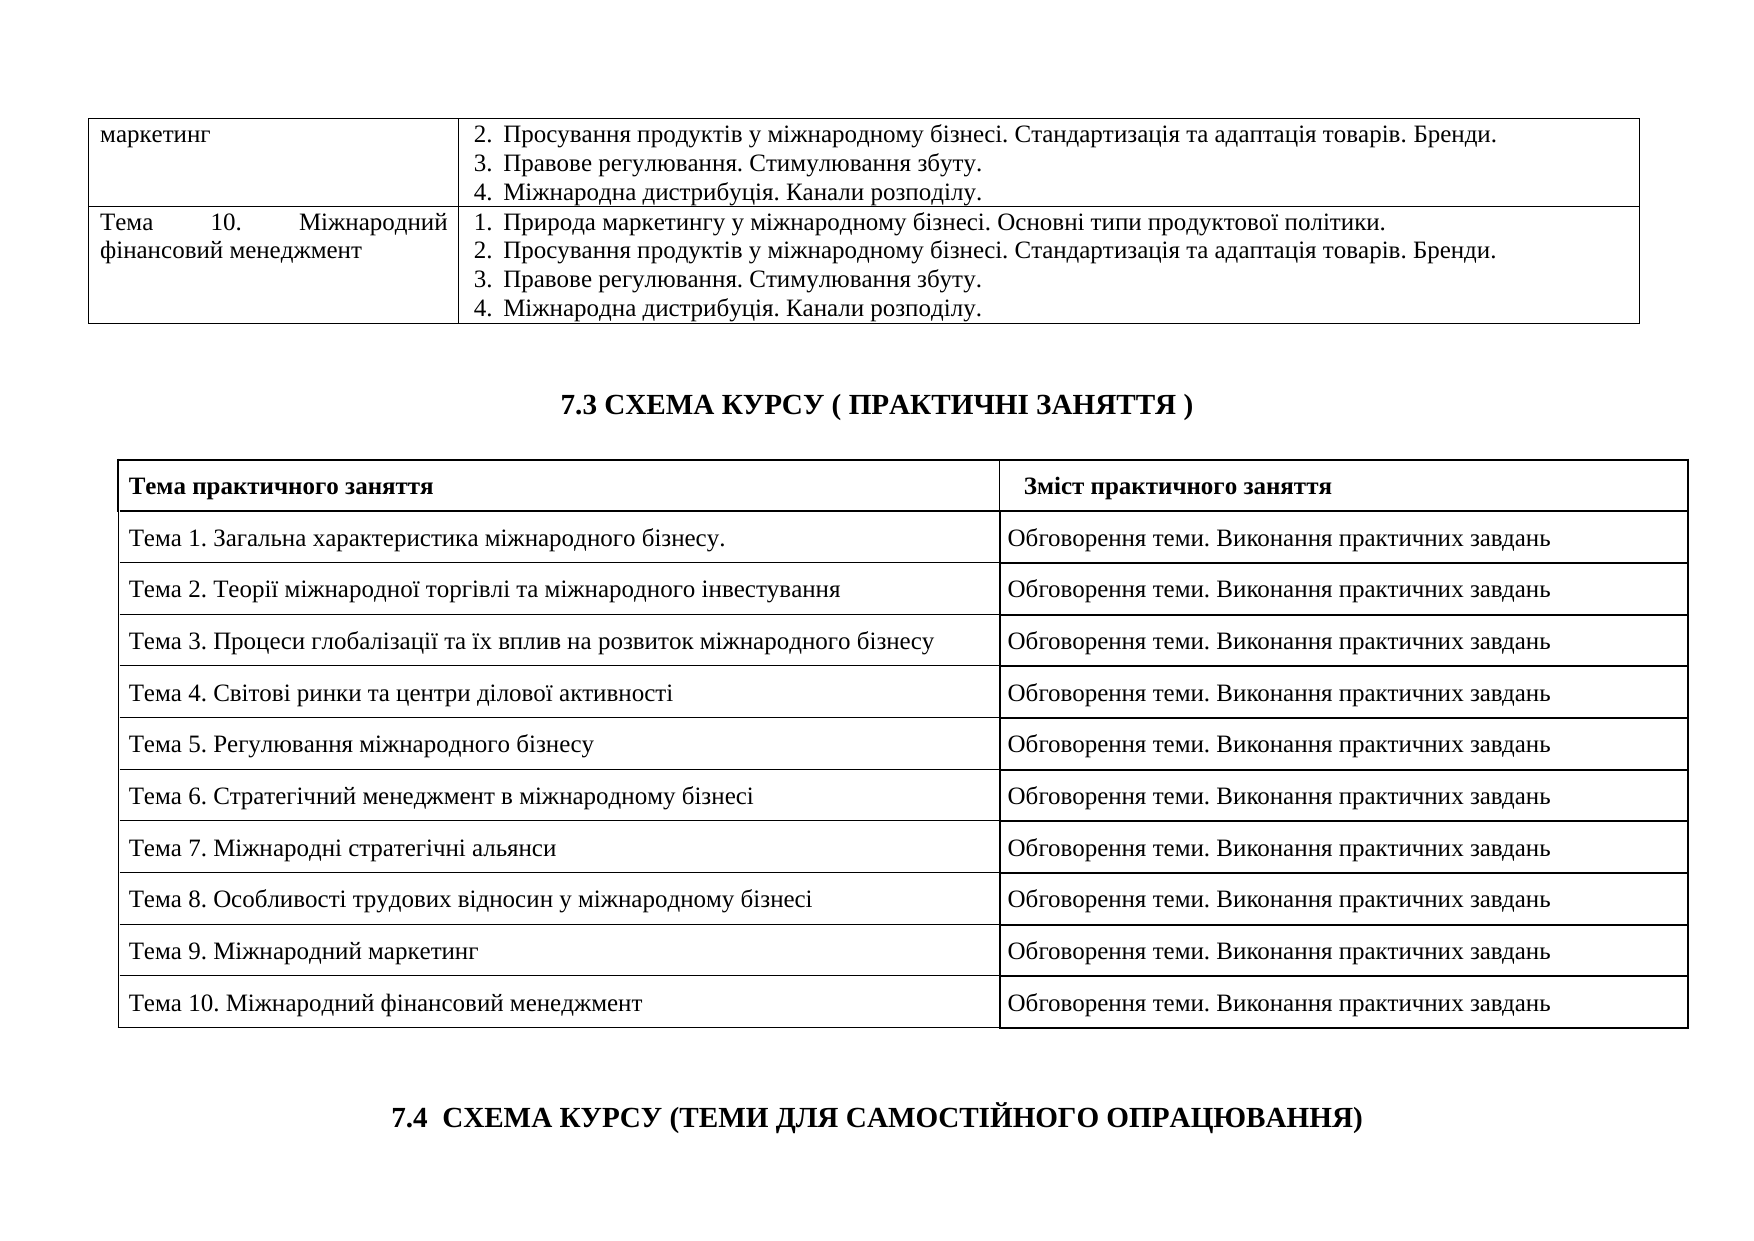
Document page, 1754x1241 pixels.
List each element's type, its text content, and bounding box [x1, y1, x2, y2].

table_cell Тема 8. Особливості трудових відносин у міжнародному бізнесі [119, 873, 999, 923]
table_cell Обговорення теми. Виконання практичних завдань [1001, 719, 1687, 768]
table_cell Обговорення теми. Виконання практичних завдань [1001, 977, 1687, 1027]
table_header Тема практичного заняття [119, 461, 999, 510]
table_cell Тема 1. Загальна характеристика міжнародного бізнесу. [119, 511, 999, 562]
table_header Зміст практичного заняття [1000, 461, 1687, 510]
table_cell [459, 119, 1639, 206]
text 7.3 СХЕМА КУРСУ ( ПРАКТИЧНІ ЗАНЯТТЯ ) [118, 387, 1636, 421]
table_cell Тема 5. Регулювання міжнародного бізнесу [119, 718, 999, 768]
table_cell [89, 119, 458, 206]
table_cell Обговорення теми. Виконання практичних завдань [1001, 874, 1687, 923]
table_cell Тема 7. Міжнародні стратегічні альянси [119, 821, 999, 872]
table_cell Тема 9. Міжнародний маркетинг [119, 925, 999, 975]
table_cell Обговорення теми. Виконання практичних завдань [1001, 667, 1687, 717]
table_cell Тема 6. Стратегічний менеджмент в міжнародному бізнесі [119, 770, 999, 820]
table_cell Тема 10. Міжнародний фінансовий менеджмент [119, 976, 999, 1027]
table_cell Обговорення теми. Виконання практичних завдань [1001, 512, 1687, 562]
table_cell Обговорення теми. Виконання практичних завдань [1001, 926, 1687, 975]
table_cell Обговорення теми. Виконання практичних завдань [1001, 616, 1687, 665]
table_cell Обговорення теми. Виконання практичних завдань [1001, 564, 1687, 613]
table_cell Тема 2. Теорії міжнародної торгівлі та міжнародного інвестування [119, 563, 999, 613]
table_cell Тема 3. Процеси глобалізації та їх вплив на розвиток міжнародного бізнесу [119, 615, 999, 665]
table_cell Обговорення теми. Виконання практичних завдань [1001, 771, 1687, 820]
table_cell Обговорення теми. Виконання практичних завдань [1001, 822, 1687, 872]
table_cell Тема 10. Міжнародний фінансовий менеджмент [89, 207, 458, 323]
text 7.4 СХЕМА КУРСУ (ТЕМИ ДЛЯ САМОСТІЙНОГО ОПРАЦЮВАННЯ) [118, 1100, 1636, 1134]
table_cell Тема 4. Світові ринки та центри ділової активності [119, 666, 999, 717]
